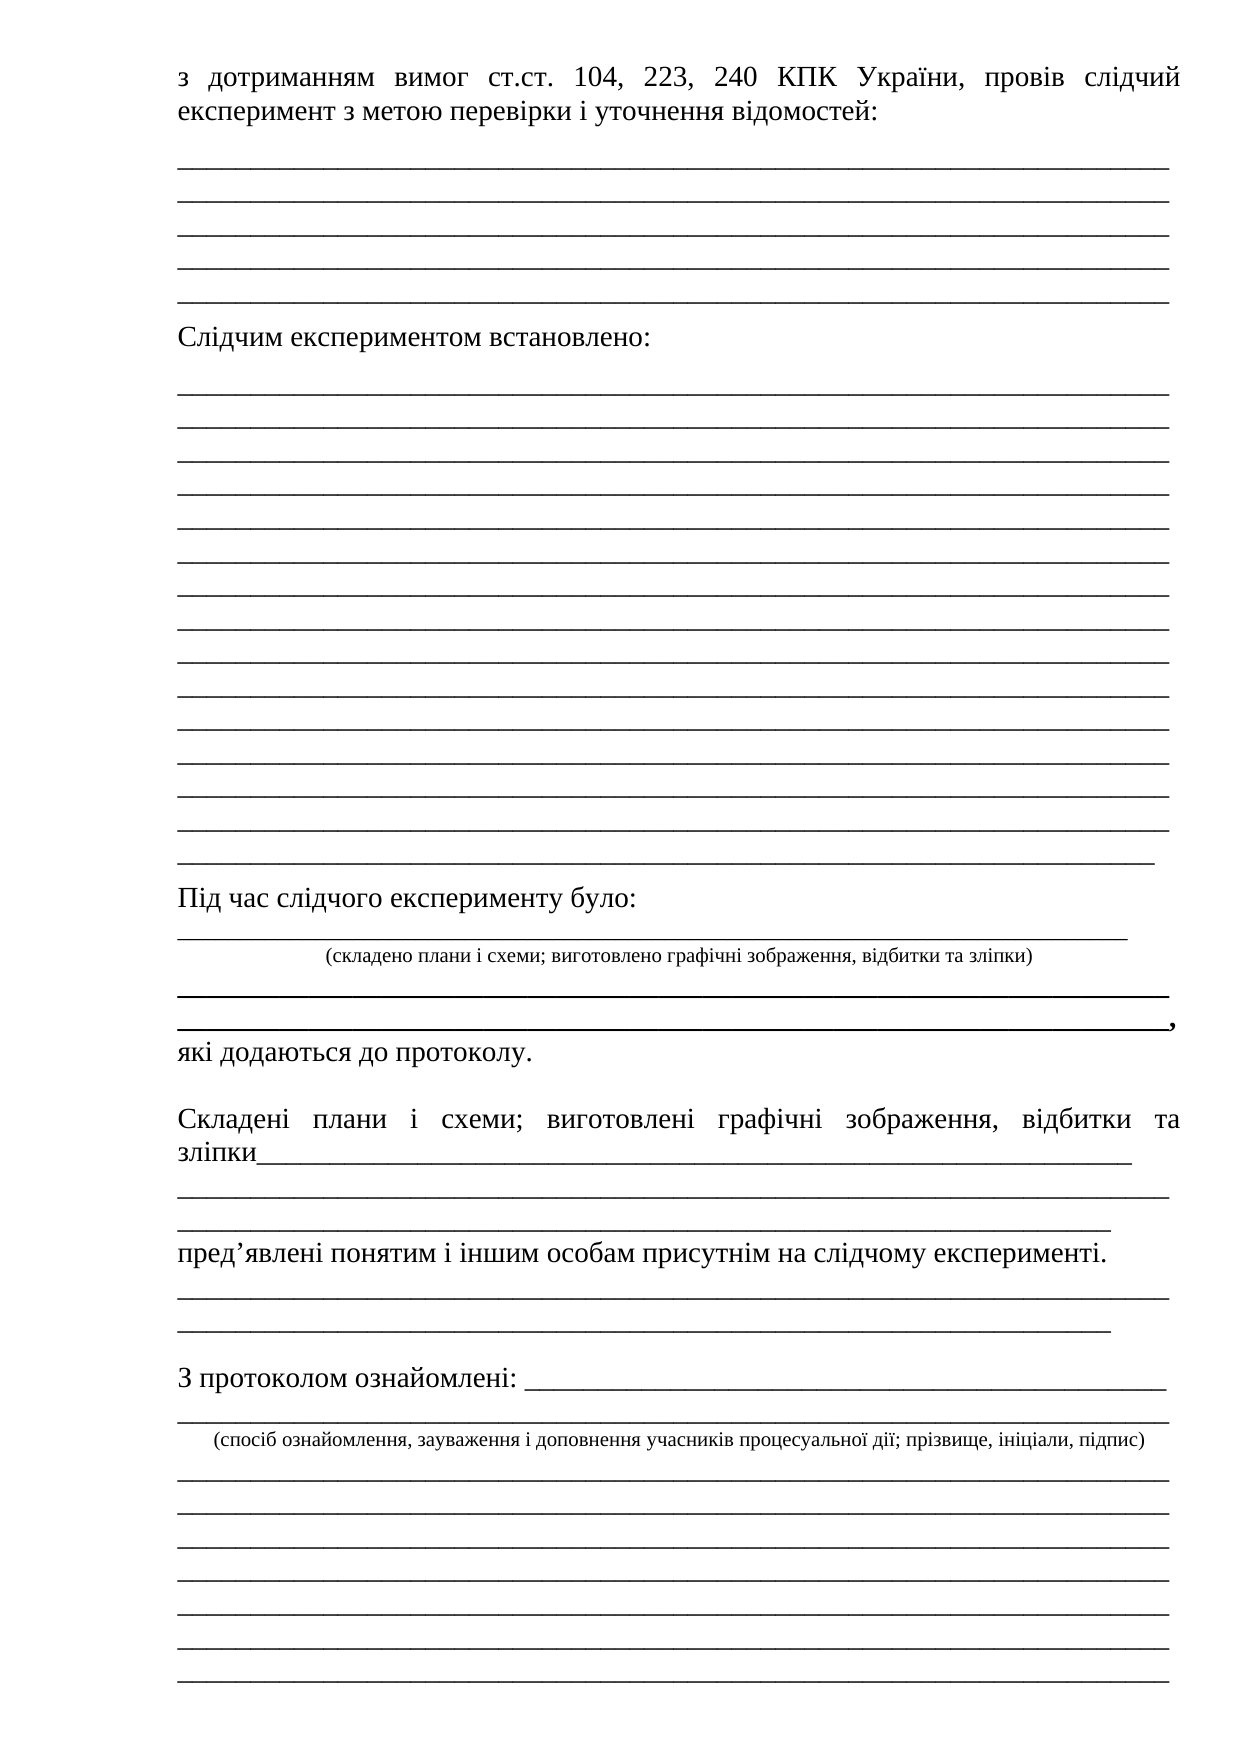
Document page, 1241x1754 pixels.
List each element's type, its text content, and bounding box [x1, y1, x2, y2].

text ____________________________________________________________________________________________________________________________________________________________________________________________________________________________________________________________________________________________________________________________________________________________________________________________________________________________________________________________________________________________ [177, 1451, 1181, 1686]
text з дотриманням вимог ст.ст. 104, 223, 240 КПК України, провів слідчий експеримент з метою перевірки і уточнення відомостей: [177, 59, 1181, 126]
text Слідчим експериментом встановлено: [177, 319, 1181, 352]
title ____________________________________________________________________________________________________________________________________ [177, 1269, 1181, 1336]
text ____________________________________________________________________ [177, 1393, 1181, 1427]
title ________________________________________________________________________________________________________________________________________,які додаються до протоколу. [177, 967, 1181, 1067]
text ___________________________________________________________________________________________________________________________________________________________________________________________________________________________________________________________________________________________________________________________________________________________________________________________________________________________________________________________________________________________________________________________________________________________________________________________________________________________________________________________________________________________________________________________________________________________________________________________________________________________________________________________________________________________________________________________________________________________________________________________________________________________________________________________ [177, 365, 1181, 868]
title (складено плани і схеми; виготовлено графічні зображення, відбитки та зліпки) [177, 943, 1181, 967]
text Під час слідчого експерименту було: [177, 881, 1181, 914]
title пред’явлені понятим і іншим особам присутнім на слідчому експерименті. [177, 1235, 1181, 1269]
text ____________________________________________________________________________ [177, 914, 1181, 943]
text ____________________________________________________________________________________________________________________________________________________________________________________________________________________________________________________________________________________________________________________________________________________ [177, 139, 1181, 306]
title Складені плани і схеми; виготовлені графічні зображення, відбитки та зліпки____________________________________________________________ ____________________________________________________________________________________________________________________________________ [177, 1101, 1181, 1235]
text З протоколом ознайомлені: ____________________________________________ [177, 1360, 1181, 1393]
text (спосіб ознайомлення, зауваження і доповнення учасників процесуальної дії; прізвище, ініціали, підпис) [177, 1427, 1181, 1451]
